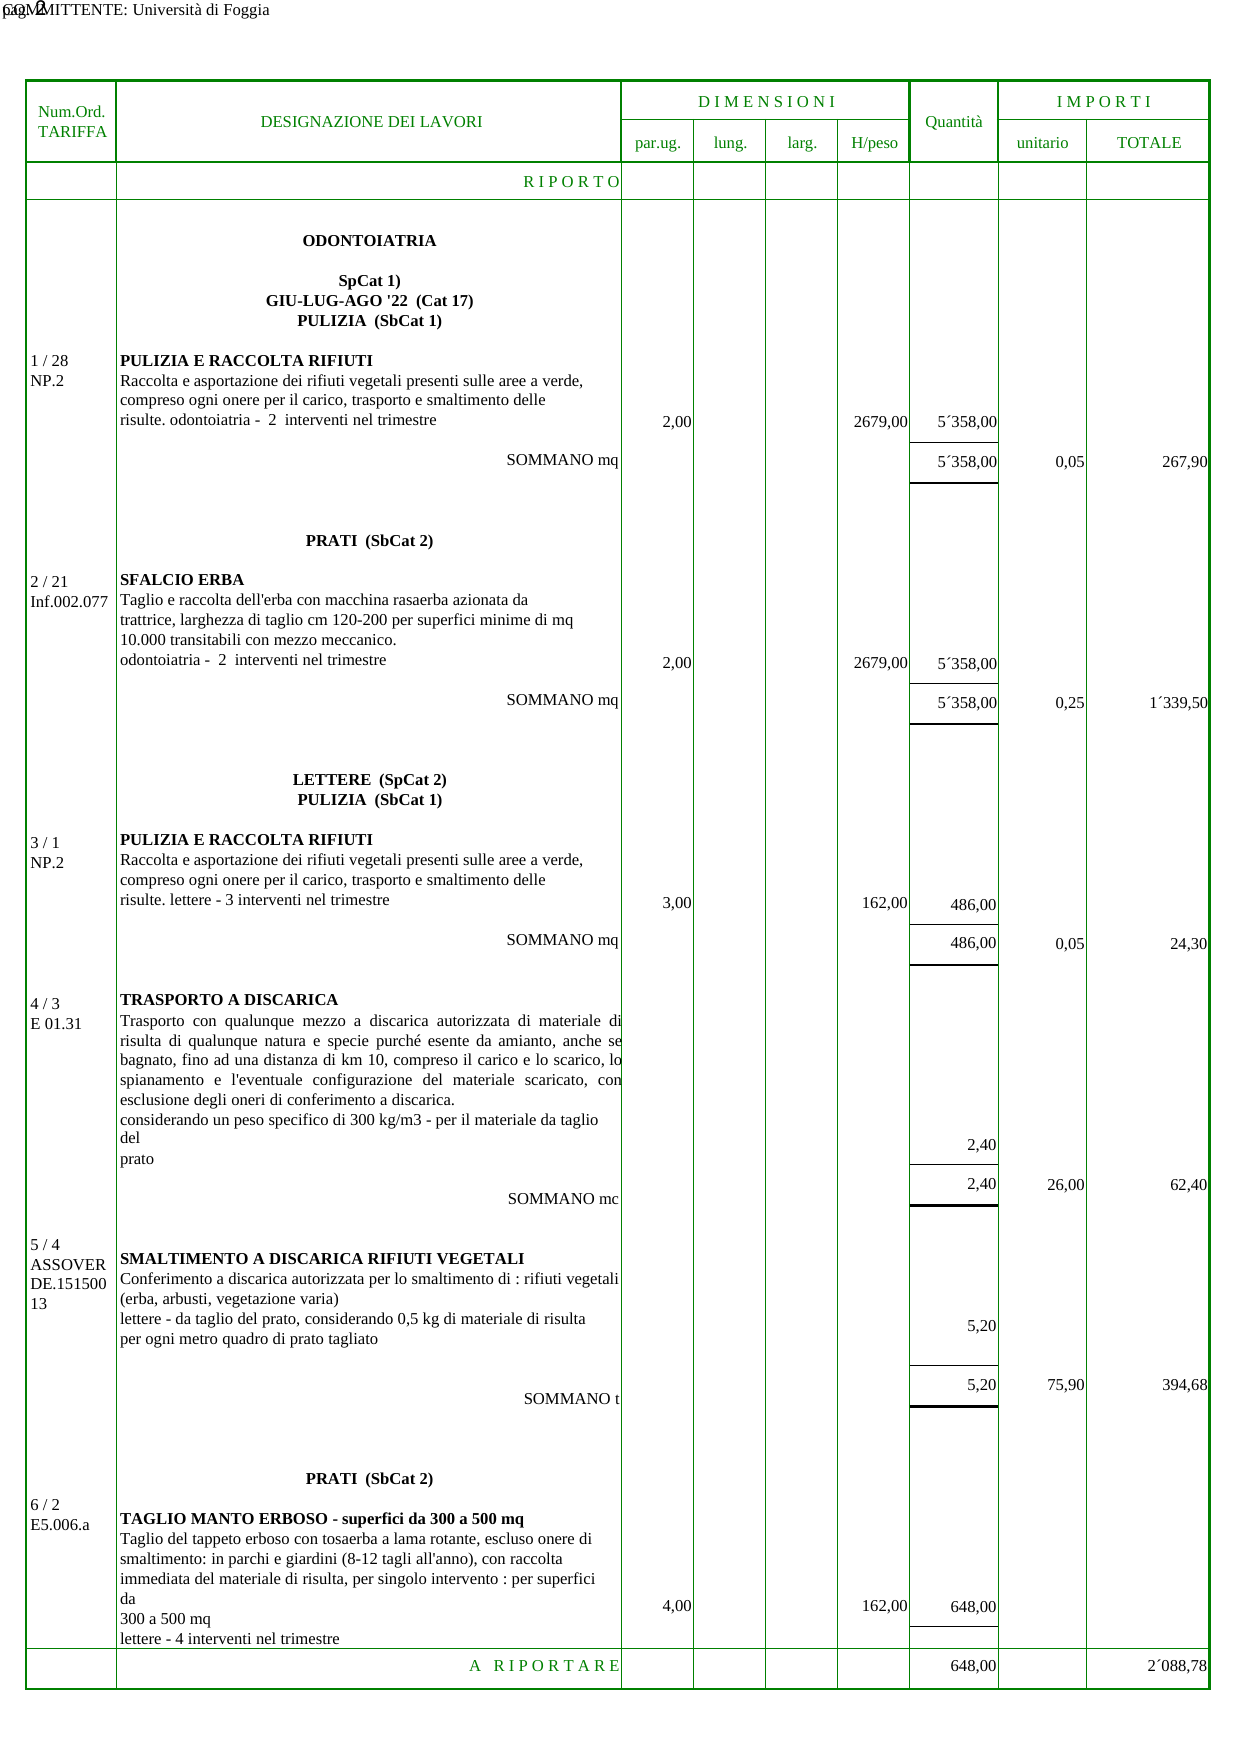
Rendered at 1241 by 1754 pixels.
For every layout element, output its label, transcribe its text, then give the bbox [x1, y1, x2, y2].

table_cell 1 / 28 NP.2 2 / 21 Inf.002.077 3 / 1 NP.2 4 / 3 E 01.31 5 / 4 ASSOVER DE.151500 13 6 / 2 E5.006.a [27, 200, 116, 1648]
table_cell unitario [999, 120, 1086, 161]
table_cell 648,00 [910, 1649, 998, 1687]
table_cell [838, 1649, 909, 1687]
table_cell [910, 163, 998, 199]
table_cell A R I P O R T A R E [117, 1649, 621, 1687]
table_cell 486,00 [910, 925, 998, 963]
table_cell [27, 1649, 116, 1687]
table_cell ODONTOIATRIA SpCat 1) GIU-LUG-AGO '22 (Cat 17) PULIZIA (SbCat 1) PULIZIA E RACCOLTA RIFIUTI Raccolta e asportazione dei rifiuti vegetali presenti sulle aree a verde, compreso ogni onere per il carico, trasporto e smaltimento delle risulte. odontoiatria - 2 interventi nel trimestre SOMMANO mq PRATI (SbCat 2) SFALCIO ERBA Taglio e raccolta dell'erba con macchina rasaerba azionata da trattrice, larghezza di taglio cm 120-200 per superfici minime di mq 10.000 transitabili con mezzo meccanico. odontoiatria - 2 interventi nel trimestre SOMMANO mq LETTERE (SpCat 2) PULIZIA (SbCat 1) PULIZIA E RACCOLTA RIFIUTI Raccolta e asportazione dei rifiuti vegetali presenti sulle aree a verde, compreso ogni onere per il carico, trasporto e smaltimento delle risulte. lettere - 3 interventi nel trimestre SOMMANO mq TRASPORTO A DISCARICA Trasporto con qualunque mezzo a discarica autorizzata di materiale di risulta di qualunque natura e specie purché esente da amianto, anche se bagnato, fino ad una distanza di km 10, compreso il carico e lo scarico, lo spianamento e l'eventuale configurazione del materiale scaricato, con esclusione degli oneri di conferimento a discarica. considerando un peso specifico di 300 kg/m3 - per il materiale da taglio del prato SOMMANO mc SMALTIMENTO A DISCARICA RIFIUTI VEGETALI Conferimento a discarica autorizzata per lo smaltimento di : rifiuti vegetali (erba, arbusti, vegetazione varia) lettere - da taglio del prato, considerando 0,5 kg di materiale di risulta per ogni metro quadro di prato tagliato SOMMANO t PRATI (SbCat 2) TAGLIO MANTO ERBOSO - superfici da 300 a 500 mq Taglio del tappeto erboso con tosaerba a lama rotante, escluso onere di smaltimento: in parchi e giardini (8-12 tagli all'anno), con raccolta immediata del materiale di risulta, per singolo intervento : per superfici da 300 a 500 mq lettere - 4 interventi nel trimestre [117, 200, 621, 1648]
table_cell 5,20 [910, 1207, 998, 1365]
table_cell TOTALE [1087, 120, 1208, 161]
table_cell [27, 163, 116, 199]
table_header Num.Ord. TARIFFA [27, 82, 115, 161]
table_cell 5´358,00 [910, 684, 998, 723]
table_cell H/peso [838, 120, 908, 161]
table_cell 2,40 [910, 1165, 998, 1204]
table_cell [766, 1649, 837, 1687]
table_cell [838, 163, 909, 199]
table_cell [622, 163, 693, 199]
table_header D I M E N S I O N I [622, 82, 908, 119]
table_cell 0,05 0,25 0,05 26,00 75,90 [999, 200, 1086, 1648]
table_cell [910, 1627, 998, 1648]
table_cell [694, 200, 765, 1648]
table_cell [694, 163, 765, 199]
table_cell 2´088,78 [1087, 1649, 1208, 1687]
table_cell [999, 163, 1086, 199]
table_cell 5´358,00 [910, 443, 998, 482]
table_cell [694, 1649, 765, 1687]
table_cell 486,00 [910, 725, 998, 923]
table_cell [766, 163, 837, 199]
table_cell 2,00 2,00 3,00 4,00 [622, 200, 693, 1648]
table_cell 648,00 [910, 1408, 998, 1626]
table_cell [622, 1649, 693, 1687]
table_cell 5´358,00 [910, 484, 998, 683]
table_header Quantità [911, 82, 997, 161]
table_cell R I P O R T O [117, 163, 621, 199]
table_cell lung. [694, 120, 765, 161]
table_cell 2,40 [910, 966, 998, 1164]
table_cell [766, 200, 837, 1648]
table_cell 2679,00 2679,00 162,00 162,00 [838, 200, 909, 1648]
table_header DESIGNAZIONE DEI LAVORI [117, 82, 620, 161]
table_cell [999, 1649, 1086, 1687]
table_cell [1087, 163, 1208, 199]
table_header I M P O R T I [999, 82, 1208, 119]
table_cell 5,20 [910, 1366, 998, 1405]
table_cell larg. [766, 120, 837, 161]
table_cell par.ug. [622, 120, 693, 161]
table_cell 5´358,00 [910, 200, 998, 442]
table_cell 267,90 1´339,50 24,30 62,40 394,68 [1087, 200, 1208, 1648]
